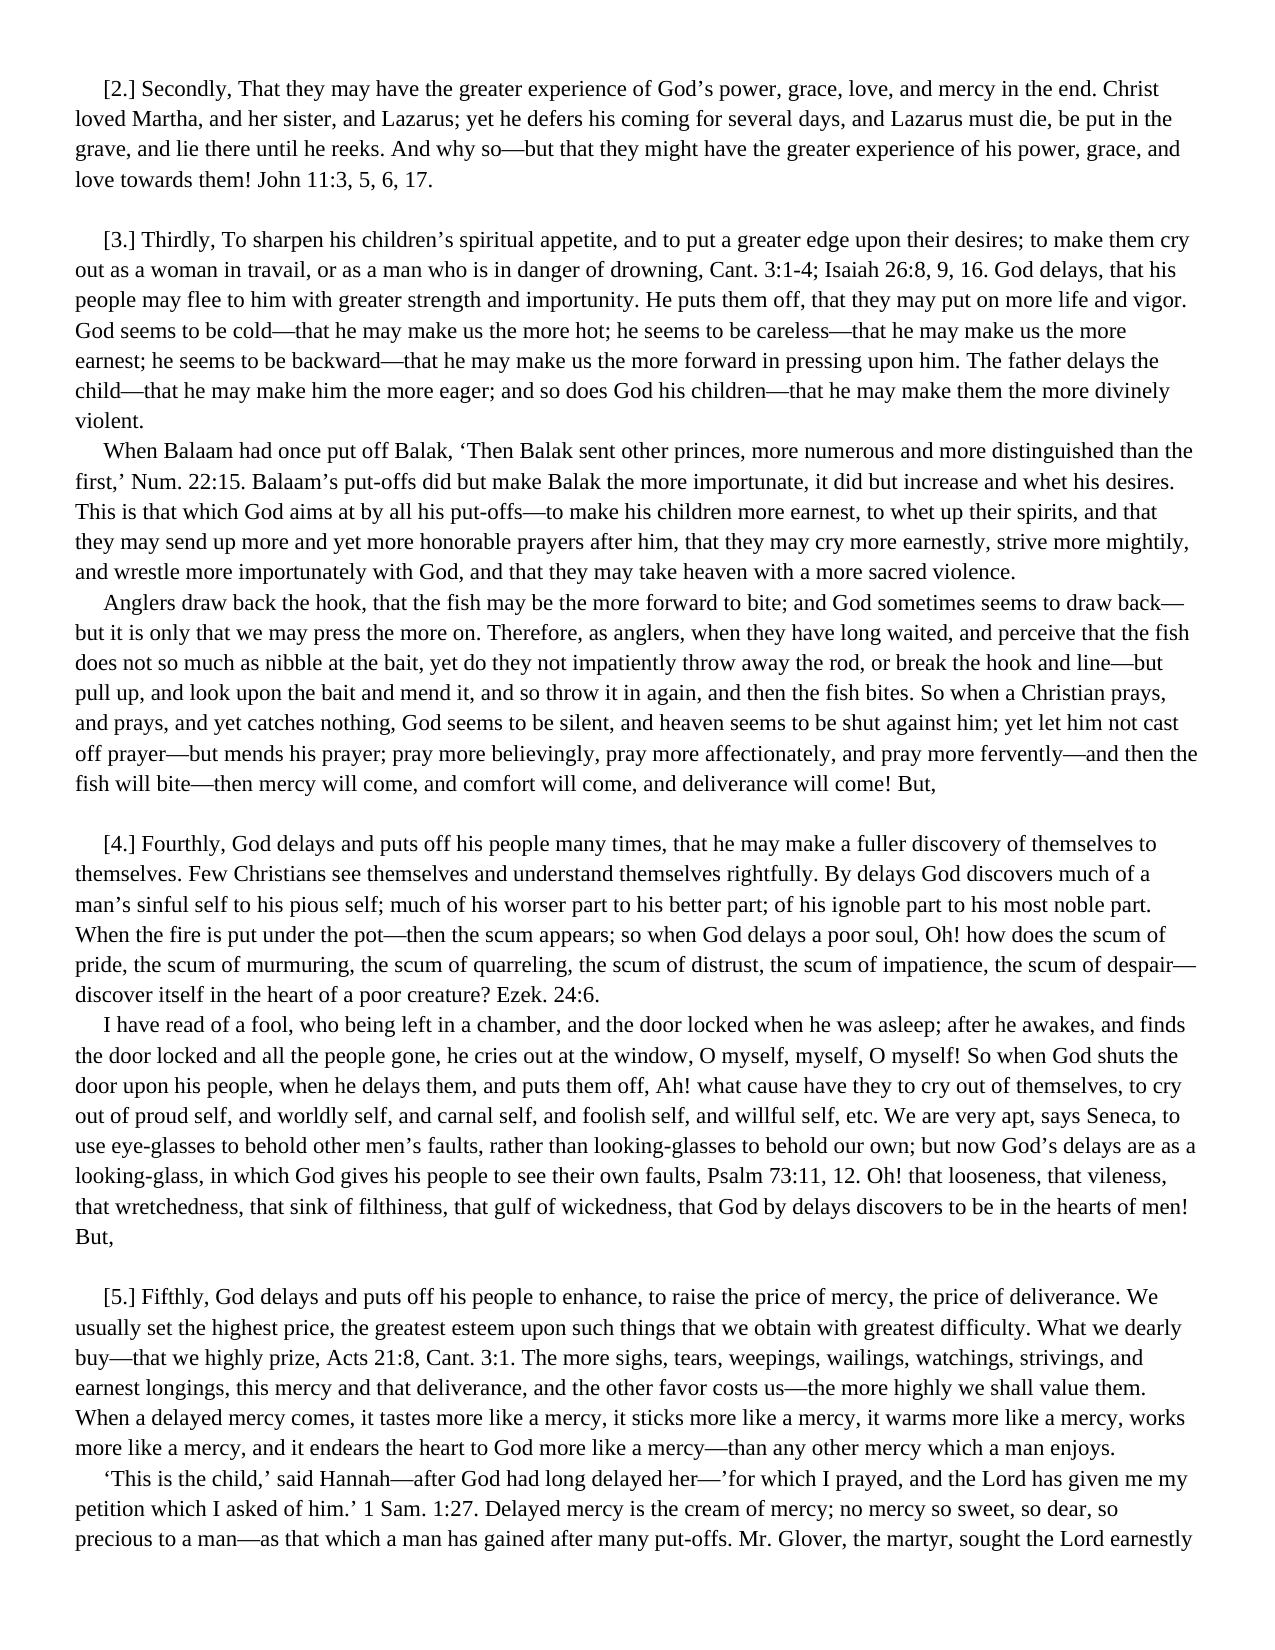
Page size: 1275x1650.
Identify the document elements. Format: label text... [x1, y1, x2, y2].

text [2.] Secondly, That they may have the greater experience of God’s power, grace, love, and mercy in the end. Christ loved Martha, and her sister, and Lazarus; yet he defers his coming for several days, and Lazarus must die, be put in the grave, and lie there until he reeks. And why so—but that they might have the greater experience of his power, grace, and love towards them! John 11:3, 5, 6, 17. [75, 75, 1200, 192]
text I have read of a fool, who being left in a chamber, and the door locked when he was asleep; after he awakes, and finds the door locked and all the people gone, he cries out at the window, O myself, myself, O myself! So when God shuts the door upon his people, when he delays them, and puts them off, Ah! what cause have they to cry out of themselves, to cry out of proud self, and worldly self, and carnal self, and foolish self, and willful self, etc. We are very apt, says Seneca, to use eye-glasses to behold other men’s faults, rather than looking-glasses to behold our own; but now God’s delays are as a looking-glass, in which God gives his people to see their own faults, Psalm 73:11, 12. Oh! that looseness, that vileness, that wretchedness, that sink of filthiness, that gulf of wickedness, that God by delays discovers to be in the hearts of men! But, [75, 1011, 1200, 1249]
text [3.] Thirdly, To sharpen his children’s spiritual appetite, and to put a greater edge upon their desires; to make them cry out as a woman in travail, or as a man who is in danger of drowning, Cant. 3:1-4; Isaiah 26:8, 9, 16. God delays, that his people may flee to him with greater strength and importunity. He puts them off, that they may put on more life and vigor. God seems to be cold—that he may make us the more hot; he seems to be careless—that he may make us the more earnest; he seems to be backward—that he may make us the more forward in pressing upon him. The father delays the child—that he may make him the more eager; and so does God his children—that he may make them the more divinely violent. [75, 226, 1200, 434]
text [4.] Fourthly, God delays and puts off his people many times, that he may make a fuller discovery of themselves to themselves. Few Christians see themselves and understand themselves rightfully. By delays God discovers much of a man’s sinful self to his pious self; much of his worser part to his better part; of his ignoble part to his most noble part. When the fire is put under the pot—then the scum appears; so when God delays a poor soul, Oh! how does the scum of pride, the scum of murmuring, the scum of quarreling, the scum of distrust, the scum of impatience, the scum of despair—discover itself in the heart of a poor creature? Ezek. 24:6. [75, 830, 1200, 1008]
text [75, 1464, 1200, 1551]
text Anglers draw back the hook, that the fish may be the more forward to bite; and God sometimes seems to draw back—but it is only that we may press the more on. Therefore, as anglers, when they have long waited, and perceive that the fish does not so much as nibble at the bait, yet do they not impatiently throw away the rod, or break the hook and line—but pull up, and look upon the bait and mend it, and so throw it in again, and then the fish bites. So when a Christian prays, and prays, and yet catches nothing, God seems to be silent, and heaven seems to be shut against him; yet let him not cast off prayer—but mends his prayer; pray more believingly, pray more affectionately, and pray more fervently—and then the fish will bite—then mercy will come, and comfort will come, and deliverance will come! But, [75, 588, 1200, 796]
text When Balaam had once put off Balak, ‘Then Balak sent other princes, more numerous and more distinguished than the first,’ Num. 22:15. Balaam’s put-offs did but make Balak the more importunate, it did but increase and whet his desires. This is that which God aims at by all his put-offs—to make his children more earnest, to whet up their spirits, and that they may send up more and yet more honorable prayers after him, that they may cry more earnestly, strive more mightily, and wrestle more importunately with God, and that they may take heaven with a more sacred violence. [75, 437, 1200, 585]
text [5.] Fifthly, God delays and puts off his people to enhance, to raise the price of mercy, the price of deliverance. We usually set the highest price, the greatest esteem upon such things that we obtain with greatest difficulty. What we dearly buy—that we highly prize, Acts 21:8, Cant. 3:1. The more sighs, tears, weepings, wailings, watchings, strivings, and earnest longings, this mercy and that deliverance, and the other favor costs us—the more highly we shall value them. When a delayed mercy comes, it tastes more like a mercy, it sticks more like a mercy, it warms more like a mercy, works more like a mercy, and it endears the heart to God more like a mercy—than any other mercy which a man enjoys. [75, 1283, 1200, 1461]
